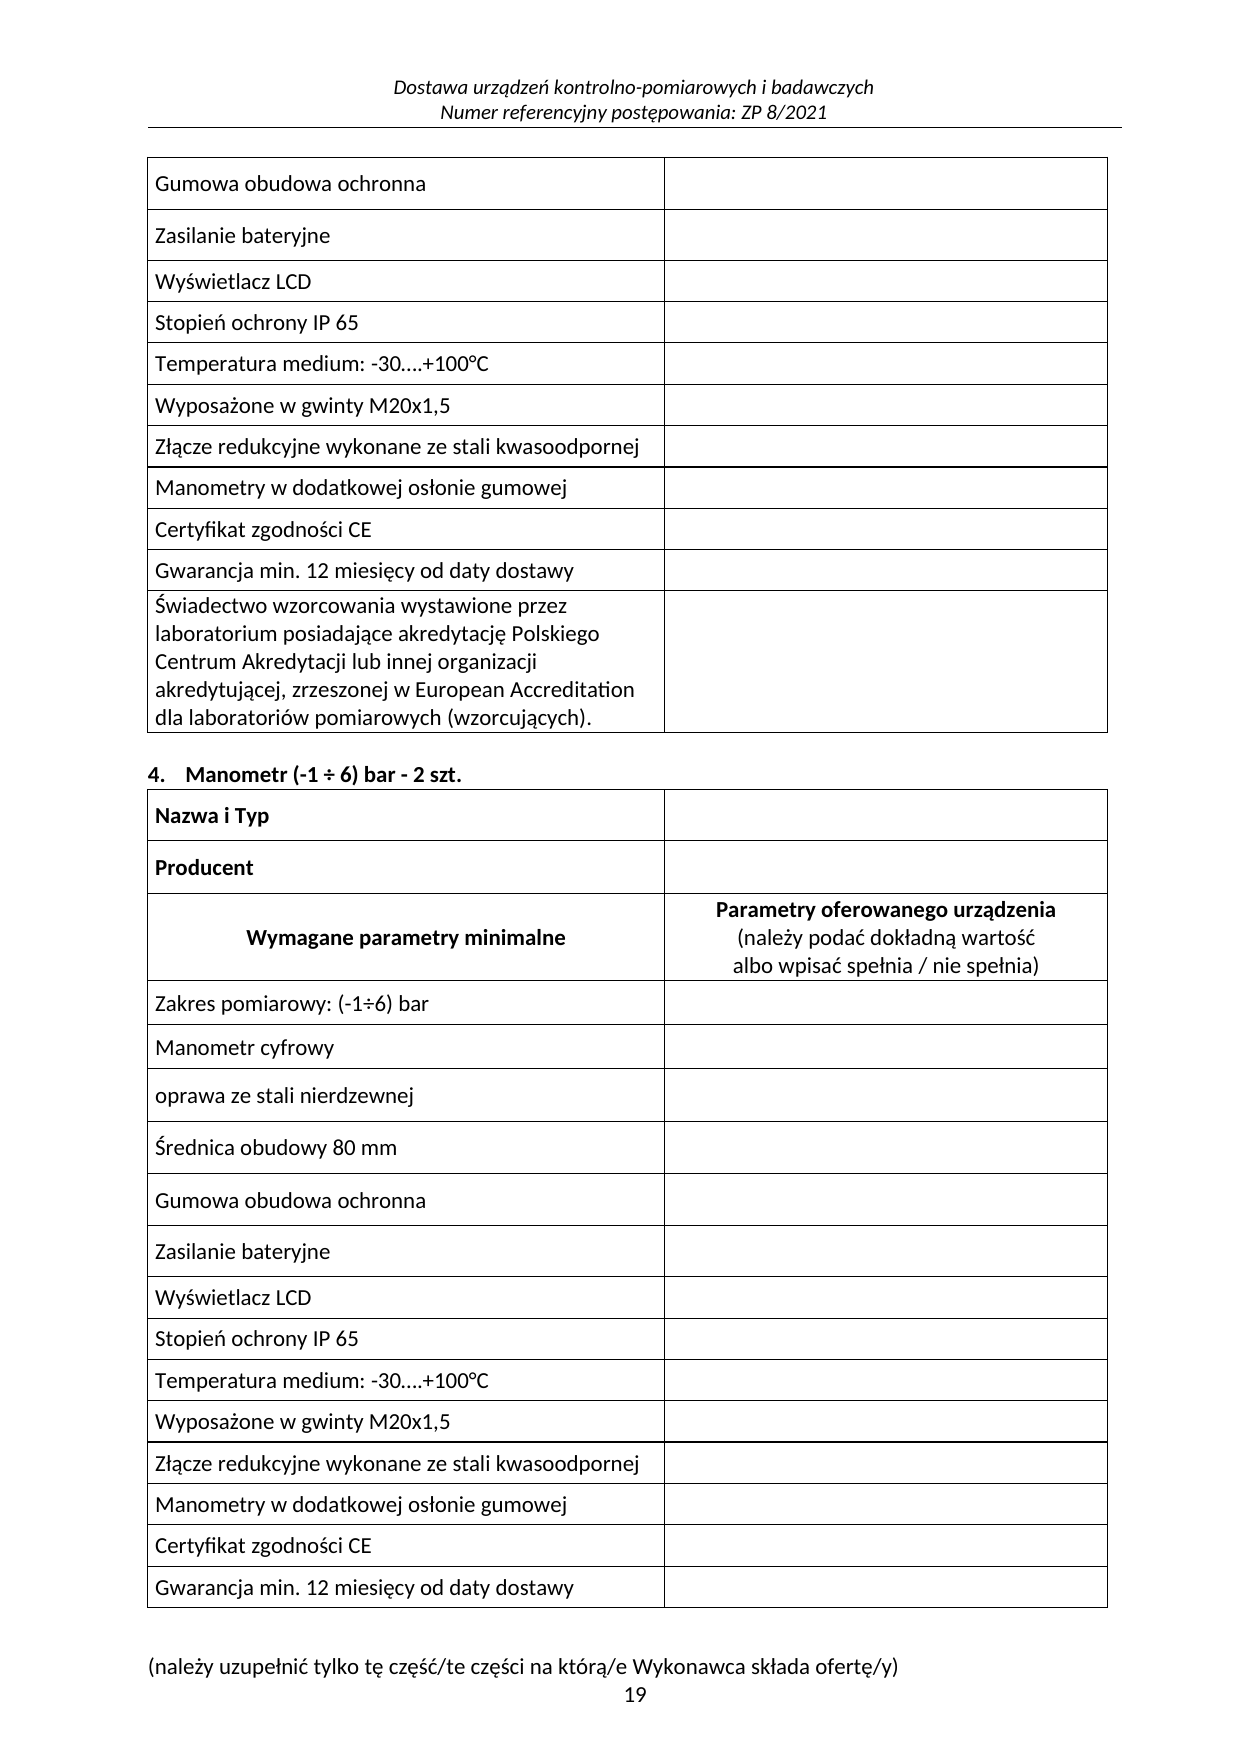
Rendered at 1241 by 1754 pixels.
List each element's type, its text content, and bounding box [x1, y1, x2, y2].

table_cell [665, 1122, 1107, 1173]
table_cell Wymagane parametry minimalne [148, 894, 664, 980]
table_cell [665, 158, 1107, 209]
table_cell [665, 981, 1107, 1024]
table_cell Wyposażone w gwinty M20x1,5 [148, 1401, 664, 1441]
table_cell Temperatura medium: -30….+100°C [148, 343, 664, 384]
table_cell Zasilanie bateryjne [148, 210, 664, 259]
table_cell Certyfikat zgodności CE [148, 509, 664, 549]
table_cell Stopień ochrony IP 65 [148, 302, 664, 342]
table_cell [665, 591, 1107, 732]
table_cell Gwarancja min. 12 miesięcy od daty dostawy [148, 550, 664, 590]
table_cell [665, 426, 1107, 466]
table_cell Manometry w dodatkowej osłonie gumowej [148, 1484, 664, 1524]
table_cell [665, 468, 1107, 508]
table_cell Gumowa obudowa ochronna [148, 1174, 664, 1225]
table_cell [665, 1360, 1107, 1400]
table_cell [665, 841, 1107, 893]
table_cell Temperatura medium: -30….+100°C [148, 1360, 664, 1400]
table_cell Producent [148, 841, 664, 893]
table_cell [665, 1069, 1107, 1121]
table_cell [665, 1401, 1107, 1441]
table_cell [665, 1174, 1107, 1225]
list Manometr (-1 ÷ 6) bar - 2 szt. [148, 761, 1122, 789]
table_header [665, 790, 1107, 840]
table_cell Wyświetlacz LCD [148, 1277, 664, 1317]
table_cell [665, 1525, 1107, 1566]
table_cell [665, 210, 1107, 259]
table_cell [665, 1025, 1107, 1068]
table_cell Średnica obudowy 80 mm [148, 1122, 664, 1173]
table_cell [665, 343, 1107, 384]
table_cell [665, 1443, 1107, 1483]
table_cell [665, 1484, 1107, 1524]
table_cell [665, 302, 1107, 342]
table_cell [665, 550, 1107, 590]
table_cell Stopień ochrony IP 65 [148, 1319, 664, 1359]
table_cell Zakres pomiarowy: (-1÷6) bar [148, 981, 664, 1024]
table_cell [665, 385, 1107, 425]
table_cell Złącze redukcyjne wykonane ze stali kwasoodpornej [148, 426, 664, 466]
table_cell [665, 1567, 1107, 1607]
table_cell [665, 1319, 1107, 1359]
table_cell Zasilanie bateryjne [148, 1226, 664, 1276]
table_cell Gumowa obudowa ochronna [148, 158, 664, 209]
table_cell Złącze redukcyjne wykonane ze stali kwasoodpornej [148, 1443, 664, 1483]
table_cell [665, 261, 1107, 301]
table_cell oprawa ze stali nierdzewnej [148, 1069, 664, 1121]
table_cell Gwarancja min. 12 miesięcy od daty dostawy [148, 1567, 664, 1607]
table_cell [665, 1226, 1107, 1276]
table_cell [665, 1277, 1107, 1317]
table_cell [665, 509, 1107, 549]
table_cell Wyświetlacz LCD [148, 261, 664, 301]
table_cell Manometr cyfrowy [148, 1025, 664, 1068]
table_cell Parametry oferowanego urządzenia (należy podać dokładną wartość albo wpisać spełnia / nie spełnia) [665, 894, 1107, 980]
table_cell Certyfikat zgodności CE [148, 1525, 664, 1566]
table_header Nazwa i Typ [148, 790, 664, 840]
table_cell Manometry w dodatkowej osłonie gumowej [148, 468, 664, 508]
table_cell Świadectwo wzorcowania wystawione przez laboratorium posiadające akredytację Polskiego Centrum Akredytacji lub innej organizacji akredytującej, zrzeszonej w European Accreditation dla laboratoriów pomiarowych (wzorcujących). [148, 591, 664, 732]
table_cell Wyposażone w gwinty M20x1,5 [148, 385, 664, 425]
